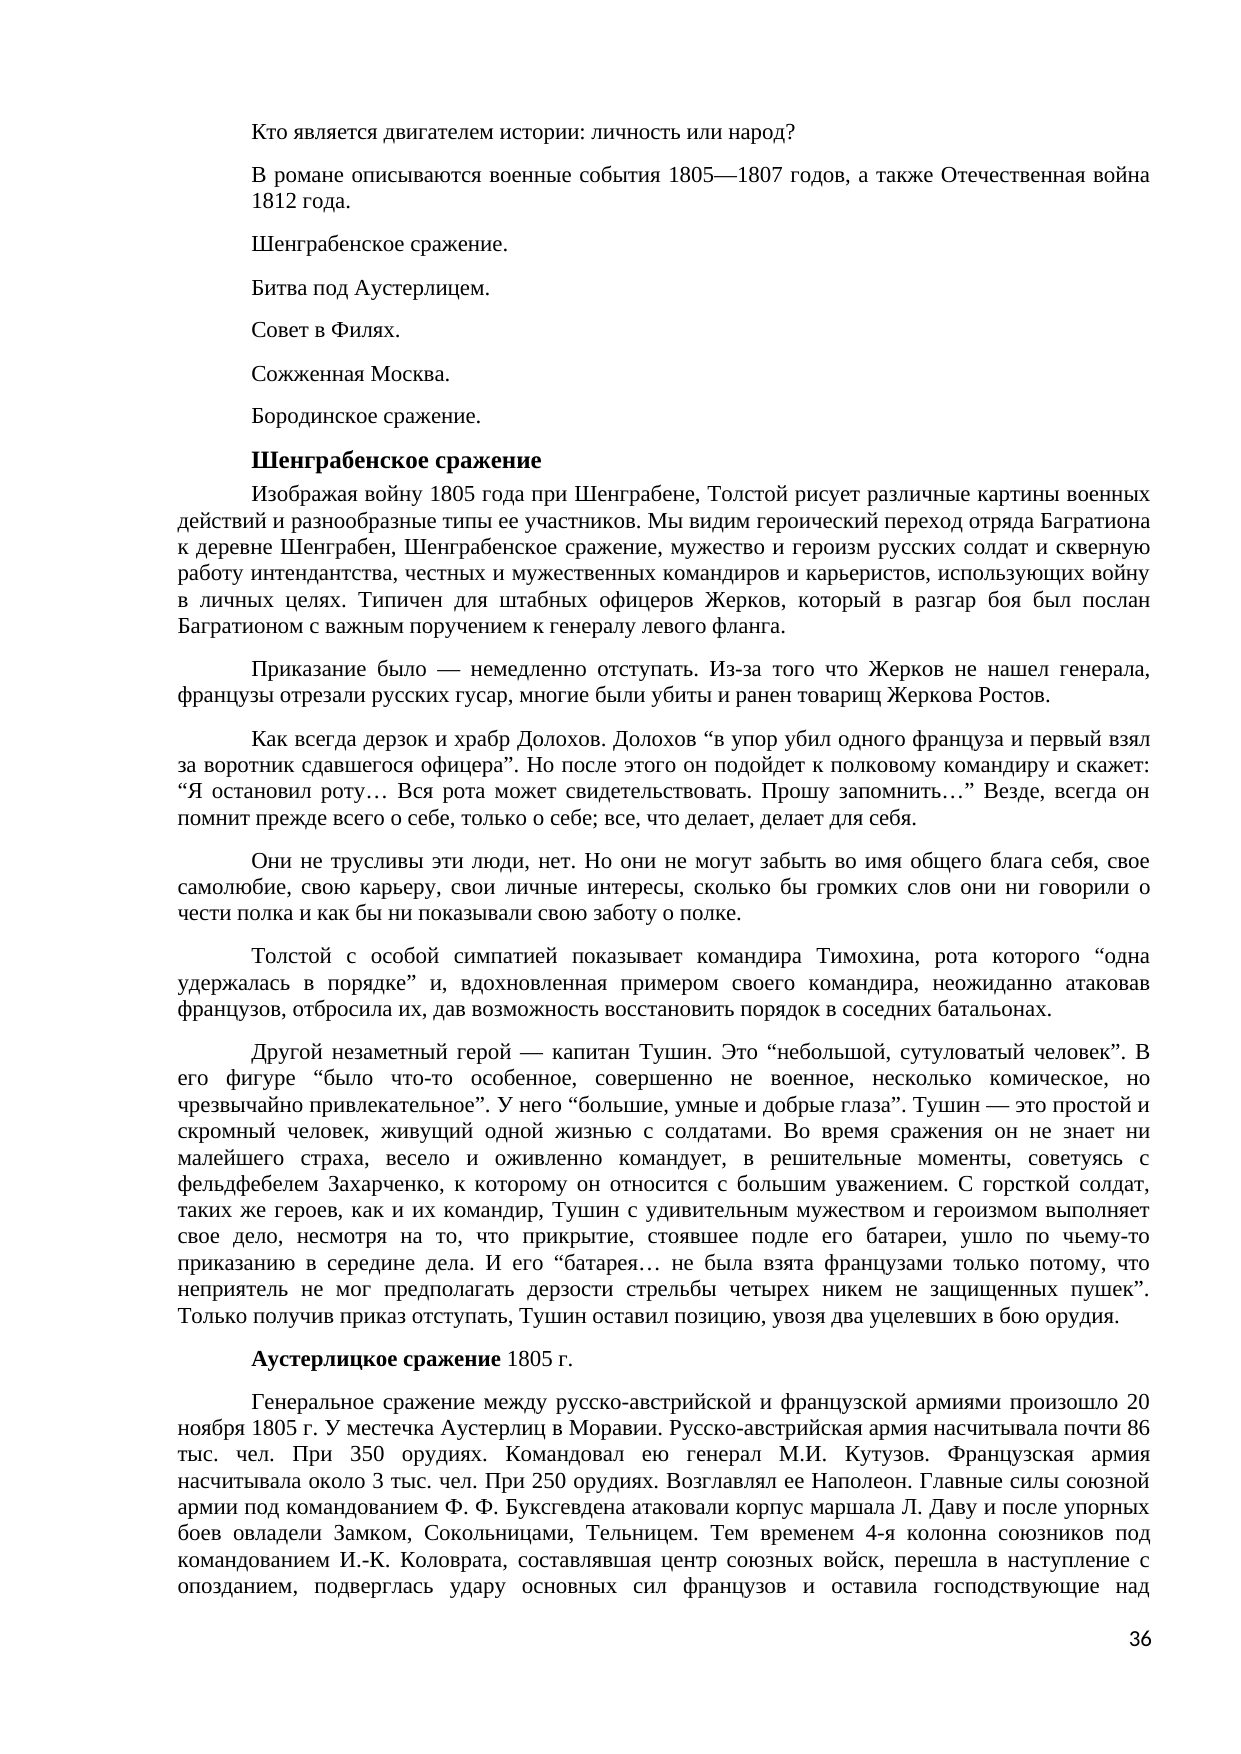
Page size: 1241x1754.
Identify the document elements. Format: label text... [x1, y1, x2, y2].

text Аустерлицкое сражение 1805 г. [177, 1345, 1152, 1371]
text Совет в Филях. [251, 317, 1152, 343]
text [177, 1388, 1152, 1598]
text Приказание было — немедленно отступать. Из-за того что Жерков не нашел генерала, французы отрезали русских гусар, многие были убиты и ранен товарищ Жеркова Ростов. [177, 655, 1152, 708]
text Кто является двигателем истории: личность или народ? [251, 118, 1152, 144]
subtitle Шенграбенское сражение [177, 446, 1152, 474]
text Сожженная Москва. [251, 359, 1152, 386]
text Битва под Аустерлицем. [251, 273, 1152, 300]
text В романе описываются военные события 1805—1807 годов, а также Отечественная война 1812 года. [251, 161, 1152, 214]
text Другой незаметный герой — капитан Тушин. Это “небольшой, сутуловатый человек”. В его фигуре “было что-то особенное, совершенно не военное, несколько комическое, но чрезвычайно привлекательное”. У него “большие, умные и добрые глаза”. Тушин — это простой и скромный человек, живущий одной жизнью с солдатами. Во время сражения он не знает ни малейшего страха, весело и оживленно командует, в решительные моменты, советуясь с фельдфебелем Захарченко, к которому он относится с большим уважением. С горсткой солдат, таких же героев, как и их командир, Тушин с удивительным мужеством и героизмом выполняет свое дело, несмотря на то, что прикрытие, стоявшее подле его батареи, ушло по чьему-то приказанию в середине дела. И его “батарея… не была взята французами только потому, что неприятель не мог предполагать дерзости стрельбы четырех никем не защищенных пушек”. Только получив приказ отступать, Тушин оставил позицию, увозя два уцелевших в бою орудия. [177, 1038, 1152, 1328]
text Они не трусливы эти люди, нет. Но они не могут забыть во имя общего блага себя, свое самолюбие, свою карьеру, свои личные интересы, сколько бы громких слов они ни говорили о чести полка и как бы ни показывали свою заботу о полке. [177, 847, 1152, 926]
text Как всегда дерзок и храбр Долохов. Долохов “в упор убил одного француза и первый взял за воротник сдавшегося офицера”. Но после этого он подойдет к полковому командиру и скажет: “Я остановил роту… Вся рота может свидетельствовать. Прошу запомнить…” Везде, всегда он помнит прежде всего о себе, только о себе; все, что делает, делает для себя. [177, 724, 1152, 830]
text Изображая войну 1805 года при Шенграбене, Толстой рисует различные картины военных действий и разнообразные типы ее участников. Мы видим героический переход отряда Багратиона к деревне Шенграбен, Шенграбенское сражение, мужество и героизм русских солдат и скверную работу интендантства, честных и мужественных командиров и карьеристов, использующих войну в личных целях. Типичен для штабных офицеров Жерков, который в разгар боя был послан Багратионом с важным поручением к генералу левого фланга. [177, 480, 1152, 638]
text Шенграбенское сражение. [251, 231, 1152, 257]
text Толстой с особой симпатией показывает командира Тимохина, рота которого “одна удержалась в порядке” и, вдохновленная примером своего командира, неожиданно атаковав французов, отбросила их, дав возможность восстановить порядок в соседних батальонах. [177, 942, 1152, 1021]
text Бородинское сражение. [251, 403, 1152, 429]
